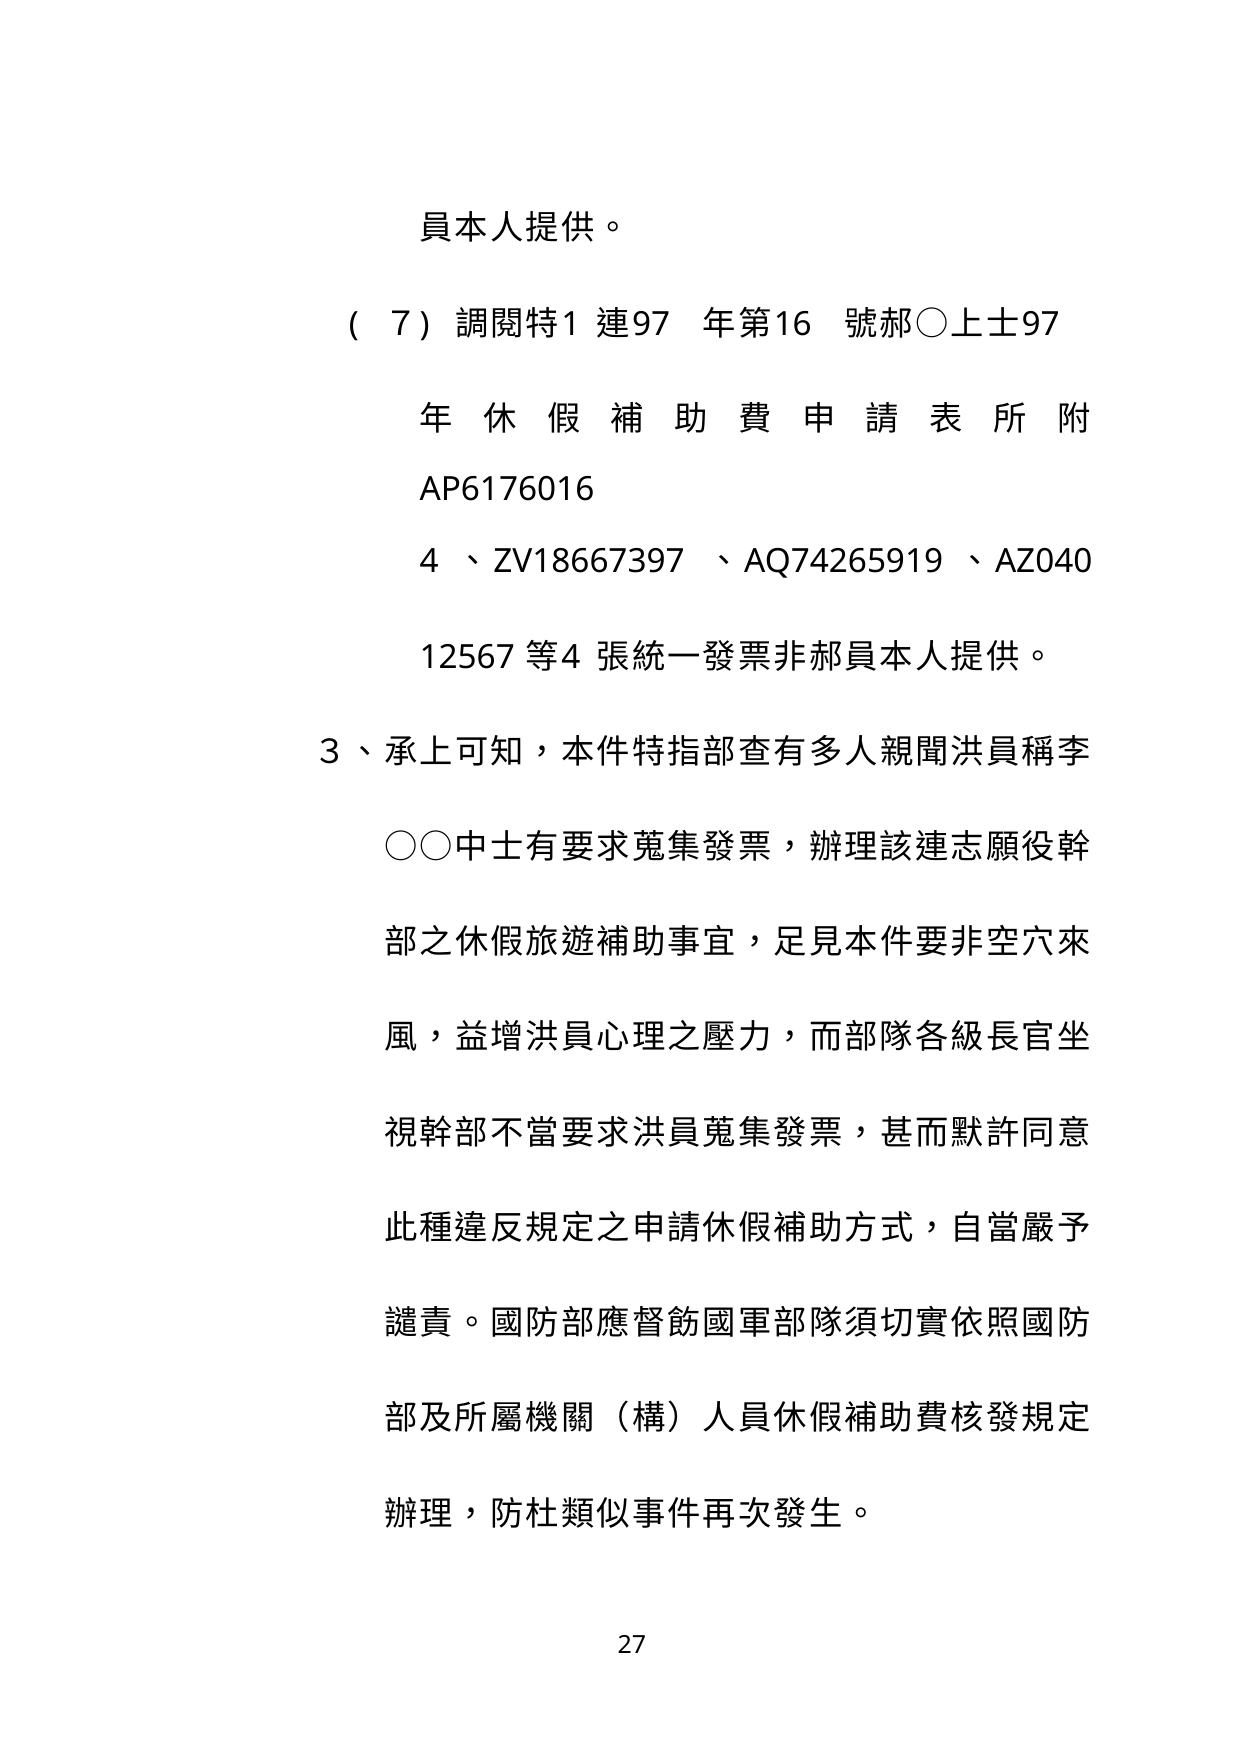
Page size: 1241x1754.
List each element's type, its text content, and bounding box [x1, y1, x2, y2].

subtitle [317, 178, 1092, 273]
subtitle 調閱特1連97年第16號郝○上士97年休假補助費申請表所附AP61760164、ZV18667397、AQ74265919、AZ04012567等4張統一發票非郝員本人提供。 [317, 273, 1092, 701]
subtitle 承上可知，本件特指部查有多人親聞洪員稱李○○中士有要求蒐集發票，辦理該連志願役幹部之休假旅遊補助事宜，足見本件要非空穴來風，益增洪員心理之壓力，而部隊各級長官坐視幹部不當要求洪員蒐集發票，甚而默許同意此種違反規定之申請休假補助方式，自當嚴予譴責。國防部應督飭國軍部隊須切實依照國防部及所屬機關（構）人員休假補助費核發規定辦理，防杜類似事件再次發生。 [280, 701, 1092, 1558]
